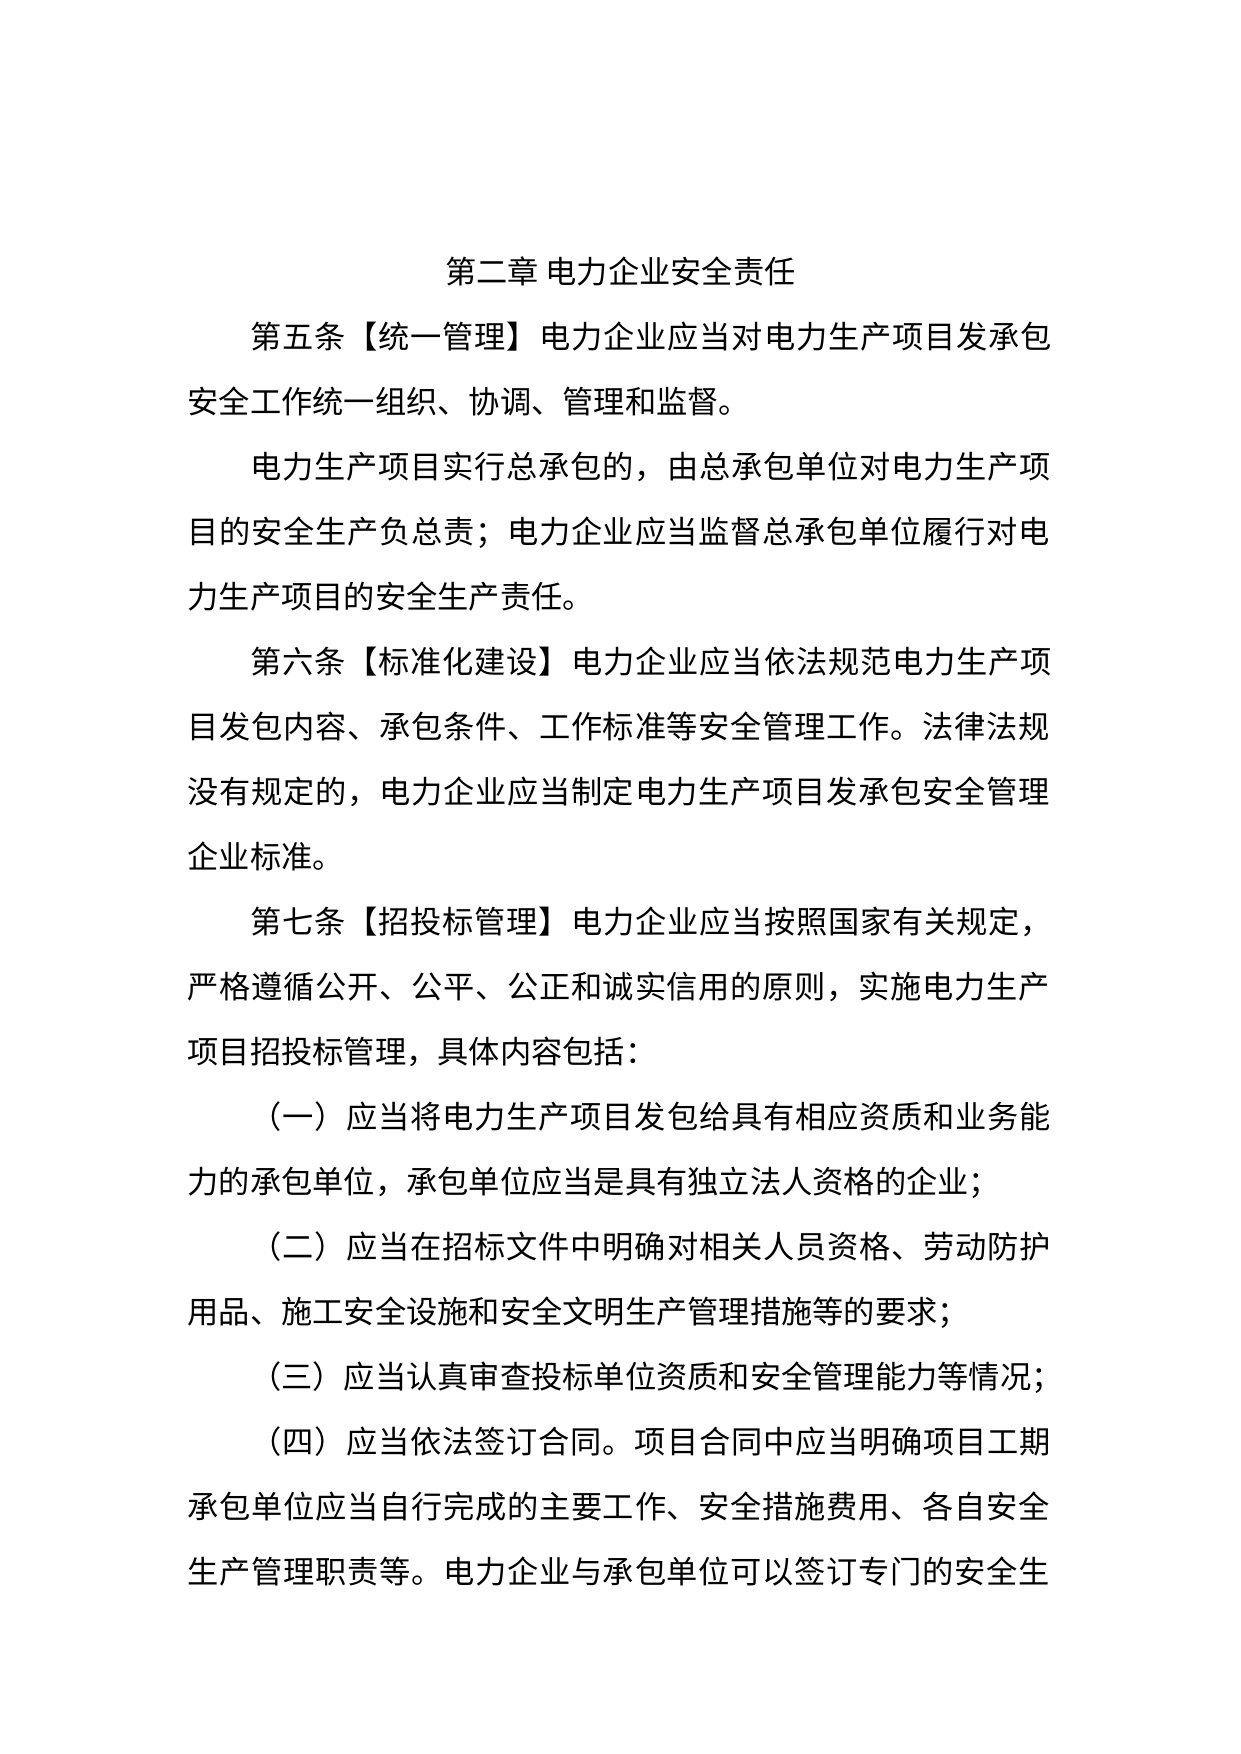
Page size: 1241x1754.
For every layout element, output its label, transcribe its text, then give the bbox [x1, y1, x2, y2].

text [187, 1397, 1053, 1592]
text 电力生产项目实行总承包的，由总承包单位对电力生产项目的安全生产负总责；电力企业应当监督总承包单位履行对电力生产项目的安全生产责任。 [187, 422, 1053, 617]
text 第六条【标准化建设】电力企业应当依法规范电力生产项目发包内容、承包条件、工作标准等安全管理工作。法律法规没有规定的，电力企业应当制定电力生产项目发承包安全管理企业标准。 [187, 617, 1053, 877]
text 第二章 电力企业安全责任 [187, 227, 1053, 292]
text （三）应当认真审查投标单位资质和安全管理能力等情况； [187, 1332, 1053, 1397]
text （二）应当在招标文件中明确对相关人员资格、劳动防护用品、施工安全设施和安全文明生产管理措施等的要求； [187, 1202, 1053, 1332]
text 第五条【统一管理】电力企业应当对电力生产项目发承包安全工作统一组织、协调、管理和监督。 [187, 292, 1053, 422]
text （一）应当将电力生产项目发包给具有相应资质和业务能力的承包单位，承包单位应当是具有独立法人资格的企业； [187, 1072, 1053, 1202]
text 第七条【招投标管理】电力企业应当按照国家有关规定，严格遵循公开、公平、公正和诚实信用的原则，实施电力生产项目招投标管理，具体内容包括： [187, 877, 1053, 1072]
